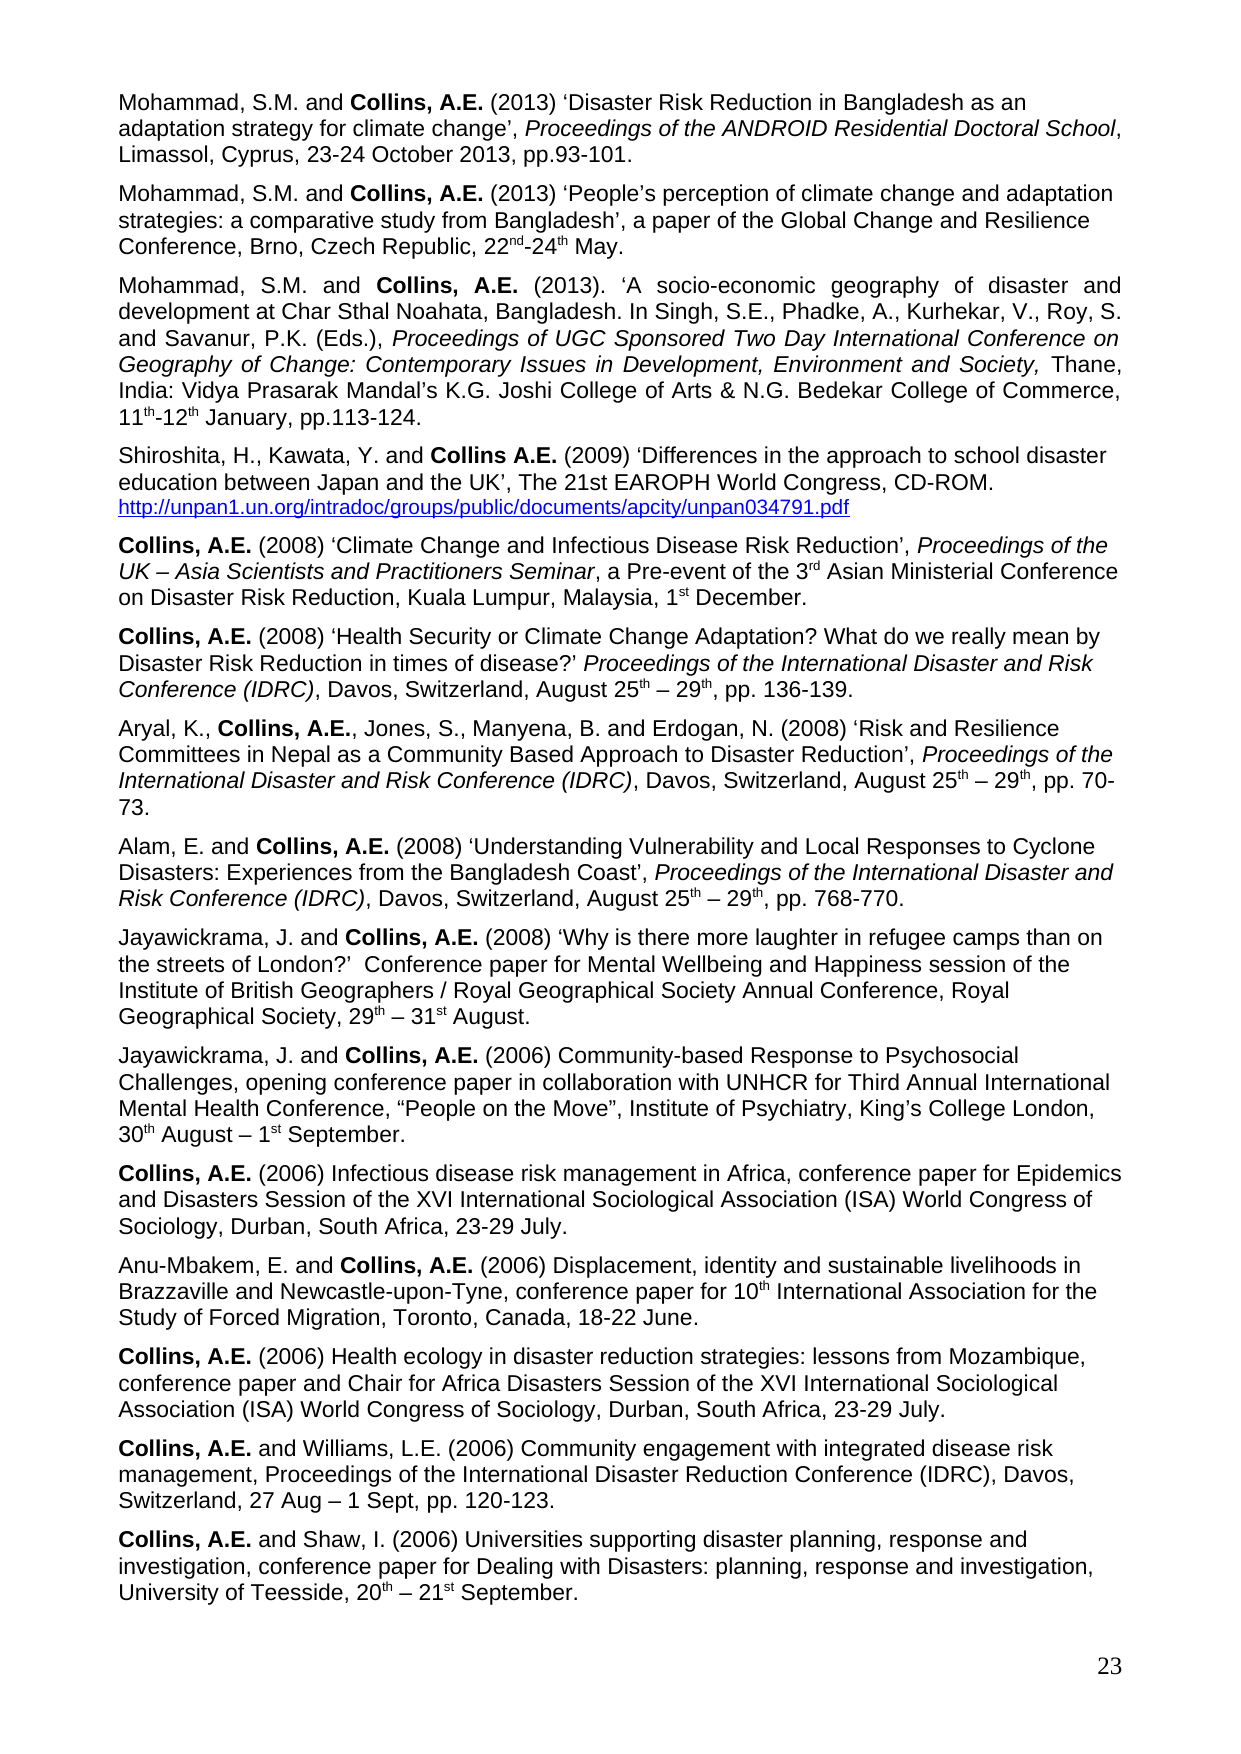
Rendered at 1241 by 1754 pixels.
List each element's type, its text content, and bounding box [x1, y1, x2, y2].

text Collins, A.E. (2008) ‘Health Security or Climate Change Adaptation? What do we really mean by Disaster Risk Reduction in times of disease?’ Proceedings of the International Disaster and Risk Conference (IDRC), Davos, Switzerland, August 25th – 29th, pp. 136-139. [118, 623, 1122, 702]
text Collins, A.E. (2006) Health ecology in disaster reduction strategies: lessons from Mozambique, conference paper and Chair for Africa Disasters Session of the XVI International Sociological Association (ISA) World Congress of Sociology, Durban, South Africa, 23-29 July. [118, 1343, 1122, 1422]
text Collins, A.E. and Williams, L.E. (2006) Community engagement with integrated disease risk management, Proceedings of the International Disaster Reduction Conference (IDRC), Davos, Switzerland, 27 Aug – 1 Sept, pp. 120-123. [118, 1435, 1122, 1514]
text Jayawickrama, J. and Collins, A.E. (2008) ‘Why is there more laughter in refugee camps than on the streets of London?’ Conference paper for Mental Wellbeing and Happiness session of the Institute of British Geographers / Royal Geographical Society Annual Conference, Royal Geographical Society, 29th – 31st August. [118, 924, 1122, 1029]
text Aryal, K., Collins, A.E., Jones, S., Manyena, B. and Erdogan, N. (2008) ‘Risk and Resilience Committees in Nepal as a Community Based Approach to Disaster Reduction’, Proceedings of the International Disaster and Risk Conference (IDRC), Davos, Switzerland, August 25th – 29th, pp. 70-73. [118, 715, 1122, 820]
text Collins, A.E. and Shaw, I. (2006) Universities supporting disaster planning, response and investigation, conference paper for Dealing with Disasters: planning, response and investigation, University of Teesside, 20th – 21st September. [118, 1526, 1122, 1605]
text Anu-Mbakem, E. and Collins, A.E. (2006) Displacement, identity and sustainable livelihoods in Brazzaville and Newcastle-upon-Tyne, conference paper for 10th International Association for the Study of Forced Migration, Toronto, Canada, 18-22 June. [118, 1252, 1122, 1331]
text Collins, A.E. (2006) Infectious disease risk management in Africa, conference paper for Epidemics and Disasters Session of the XVI International Sociological Association (ISA) World Congress of Sociology, Durban, South Africa, 23-29 July. [118, 1160, 1122, 1239]
text Alam, E. and Collins, A.E. (2008) ‘Understanding Vulnerability and Local Responses to Cyclone Disasters: Experiences from the Bangladesh Coast’, Proceedings of the International Disaster and Risk Conference (IDRC), Davos, Switzerland, August 25th – 29th, pp. 768-770. [118, 833, 1122, 912]
text Mohammad, S.M. and Collins, A.E. (2013) ‘Disaster Risk Reduction in Bangladesh as an adaptation strategy for climate change’, Proceedings of the ANDROID Residential Doctoral School, Limassol, Cyprus, 23-24 October 2013, pp.93-101. [118, 89, 1122, 168]
text Collins, A.E. (2008) ‘Climate Change and Infectious Disease Risk Reduction’, Proceedings of the UK – Asia Scientists and Practitioners Seminar, a Pre-event of the 3rd Asian Ministerial Conference on Disaster Risk Reduction, Kuala Lumpur, Malaysia, 1st December. [118, 532, 1122, 611]
text Mohammad, S.M. and Collins, A.E. (2013) ‘People’s perception of climate change and adaptation strategies: a comparative study from Bangladesh’, a paper of the Global Change and Resilience Conference, Brno, Czech Republic, 22nd-24th May. [118, 180, 1122, 259]
text Shiroshita, H., Kawata, Y. and Collins A.E. (2009) ‘Differences in the approach to school disaster education between Japan and the UK’, The 21st EAROPH World Congress, CD-ROM. http://unpan1.un.org/intradoc/groups/public/documents/apcity/unpan034791.pdf [118, 442, 1122, 519]
text Mohammad, S.M. and Collins, A.E. (2013). ‘A socio-economic geography of disaster and development at Char Sthal Noahata, Bangladesh. In Singh, S.E., Phadke, A., Kurhekar, V., Roy, S. and Savanur, P.K. (Eds.), Proceedings of UGC Sponsored Two Day International Conference on Geography of Change: Contemporary Issues in Development, Environment and Society, Thane, India: Vidya Prasarak Mandal’s K.G. Joshi College of Arts & N.G. Bedekar College of Commerce, 11th-12th January, pp.113-124. [118, 272, 1122, 430]
text Jayawickrama, J. and Collins, A.E. (2006) Community-based Response to Psychosocial Challenges, opening conference paper in collaboration with UNHCR for Third Annual International Mental Health Conference, “People on the Move”, Institute of Psychiatry, King’s College London, 30th August – 1st September. [118, 1042, 1122, 1147]
